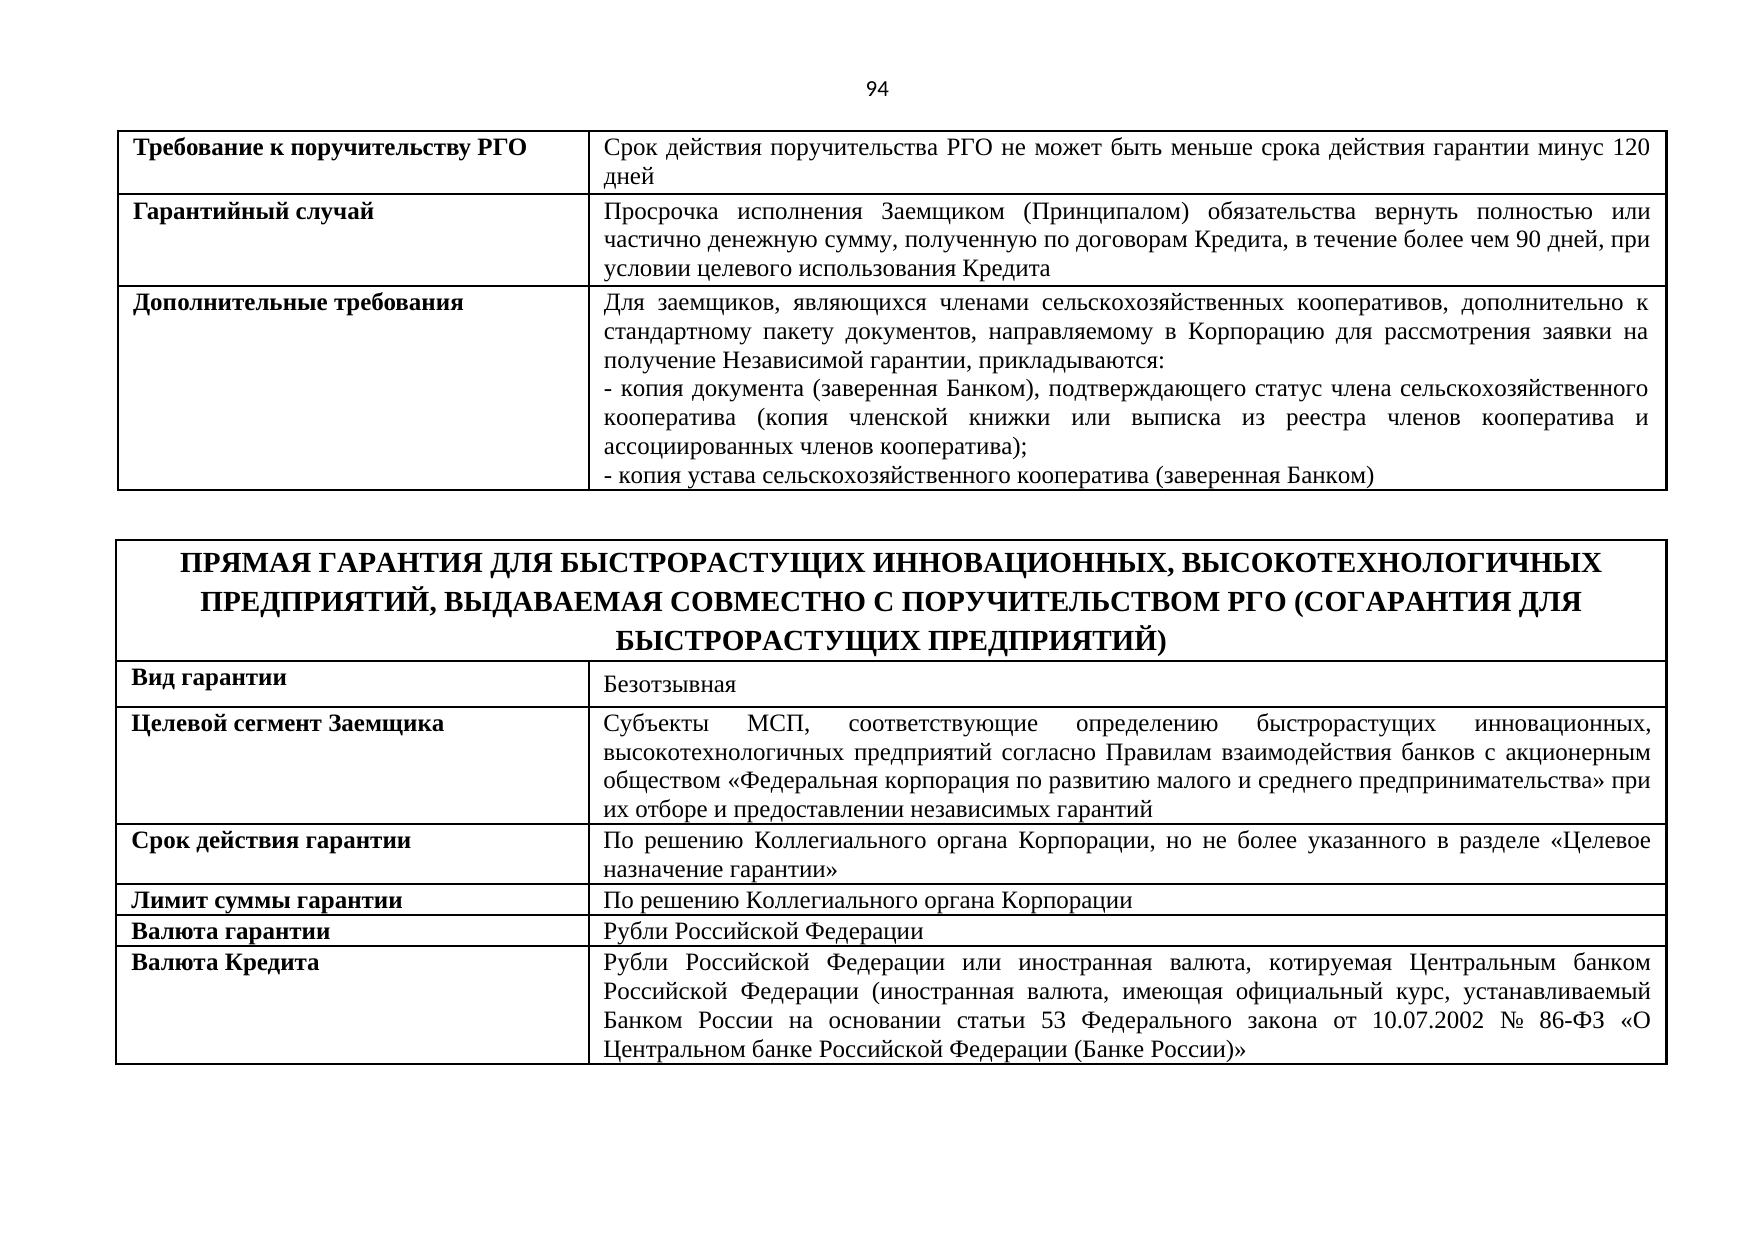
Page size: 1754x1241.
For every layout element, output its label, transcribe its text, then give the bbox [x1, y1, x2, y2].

table_cell Рубли Российской Федерации [590, 916, 1665, 945]
table_cell Лимит суммы гарантии [117, 885, 588, 914]
table_cell Дополнительные требования [119, 287, 588, 488]
table_cell Рубли Российской Федерации или иностранная валюта, котируемая Центральным банком Российской Федерации (иностранная валюта, имеющая официальный курс, устанавливаемый Банком России на основании статьи 53 Федерального закона от 10.07.2002 № 86-ФЗ «О Центральном банке Российской Федерации (Банке России)» [590, 947, 1665, 1062]
table_cell Целевой сегмент Заемщика [117, 708, 588, 823]
table_cell Срок действия гарантии [117, 825, 588, 883]
table_cell Срок действия поручительства РГО не может быть меньше срока действия гарантии минус 120 дней [590, 132, 1665, 193]
table_cell Требование к поручительству РГО [119, 132, 588, 193]
table_header ПРЯМАЯ ГАРАНТИЯ ДЛЯ БЫСТРОРАСТУЩИХ ИННОВАЦИОННЫХ, ВЫСОКОТЕХНОЛОГИЧНЫХ ПРЕДПРИЯТИЙ, ВЫДАВАЕМАЯ СОВМЕСТНО С ПОРУЧИТЕЛЬСТВОМ РГО (СОГАРАНТИЯ ДЛЯ БЫСТРОРАСТУЩИХ ПРЕДПРИЯТИЙ) [117, 541, 1665, 660]
table_cell Вид гарантии [117, 662, 588, 706]
table_cell По решению Коллегиального органа Корпорации, но не более указанного в разделе «Целевое назначение гарантии» [590, 825, 1665, 883]
table_cell Безотзывная [590, 662, 1665, 706]
table_cell Субъекты МСП, соответствующие определению быстрорастущих инновационных, высокотехнологичных предприятий согласно Правилам взаимодействия банков с акционерным обществом «Федеральная корпорация по развитию малого и среднего предпринимательства» при их отборе и предоставлении независимых гарантий [590, 708, 1665, 823]
table_cell Валюта гарантии [117, 916, 588, 945]
table_cell Для заемщиков, являющихся членами сельскохозяйственных кооперативов, дополнительно к стандартному пакету документов, направляемому в Корпорацию для рассмотрения заявки на получение Независимой гарантии, прикладываются: - копия документа (заверенная Банком), подтверждающего статус члена сельскохозяйственного кооператива (копия членской книжки или выписка из реестра членов кооператива и ассоциированных членов кооператива); - копия устава сельскохозяйственного кооператива (заверенная Банком) [590, 287, 1665, 488]
table_cell По решению Коллегиального органа Корпорации [590, 885, 1665, 914]
table_cell Валюта Кредита [117, 947, 588, 1062]
table_cell Просрочка исполнения Заемщиком (Принципалом) обязательства вернуть полностью или частично денежную сумму, полученную по договорам Кредита, в течение более чем 90 дней, при условии целевого использования Кредита [590, 195, 1665, 285]
table_cell Гарантийный случай [119, 195, 588, 285]
